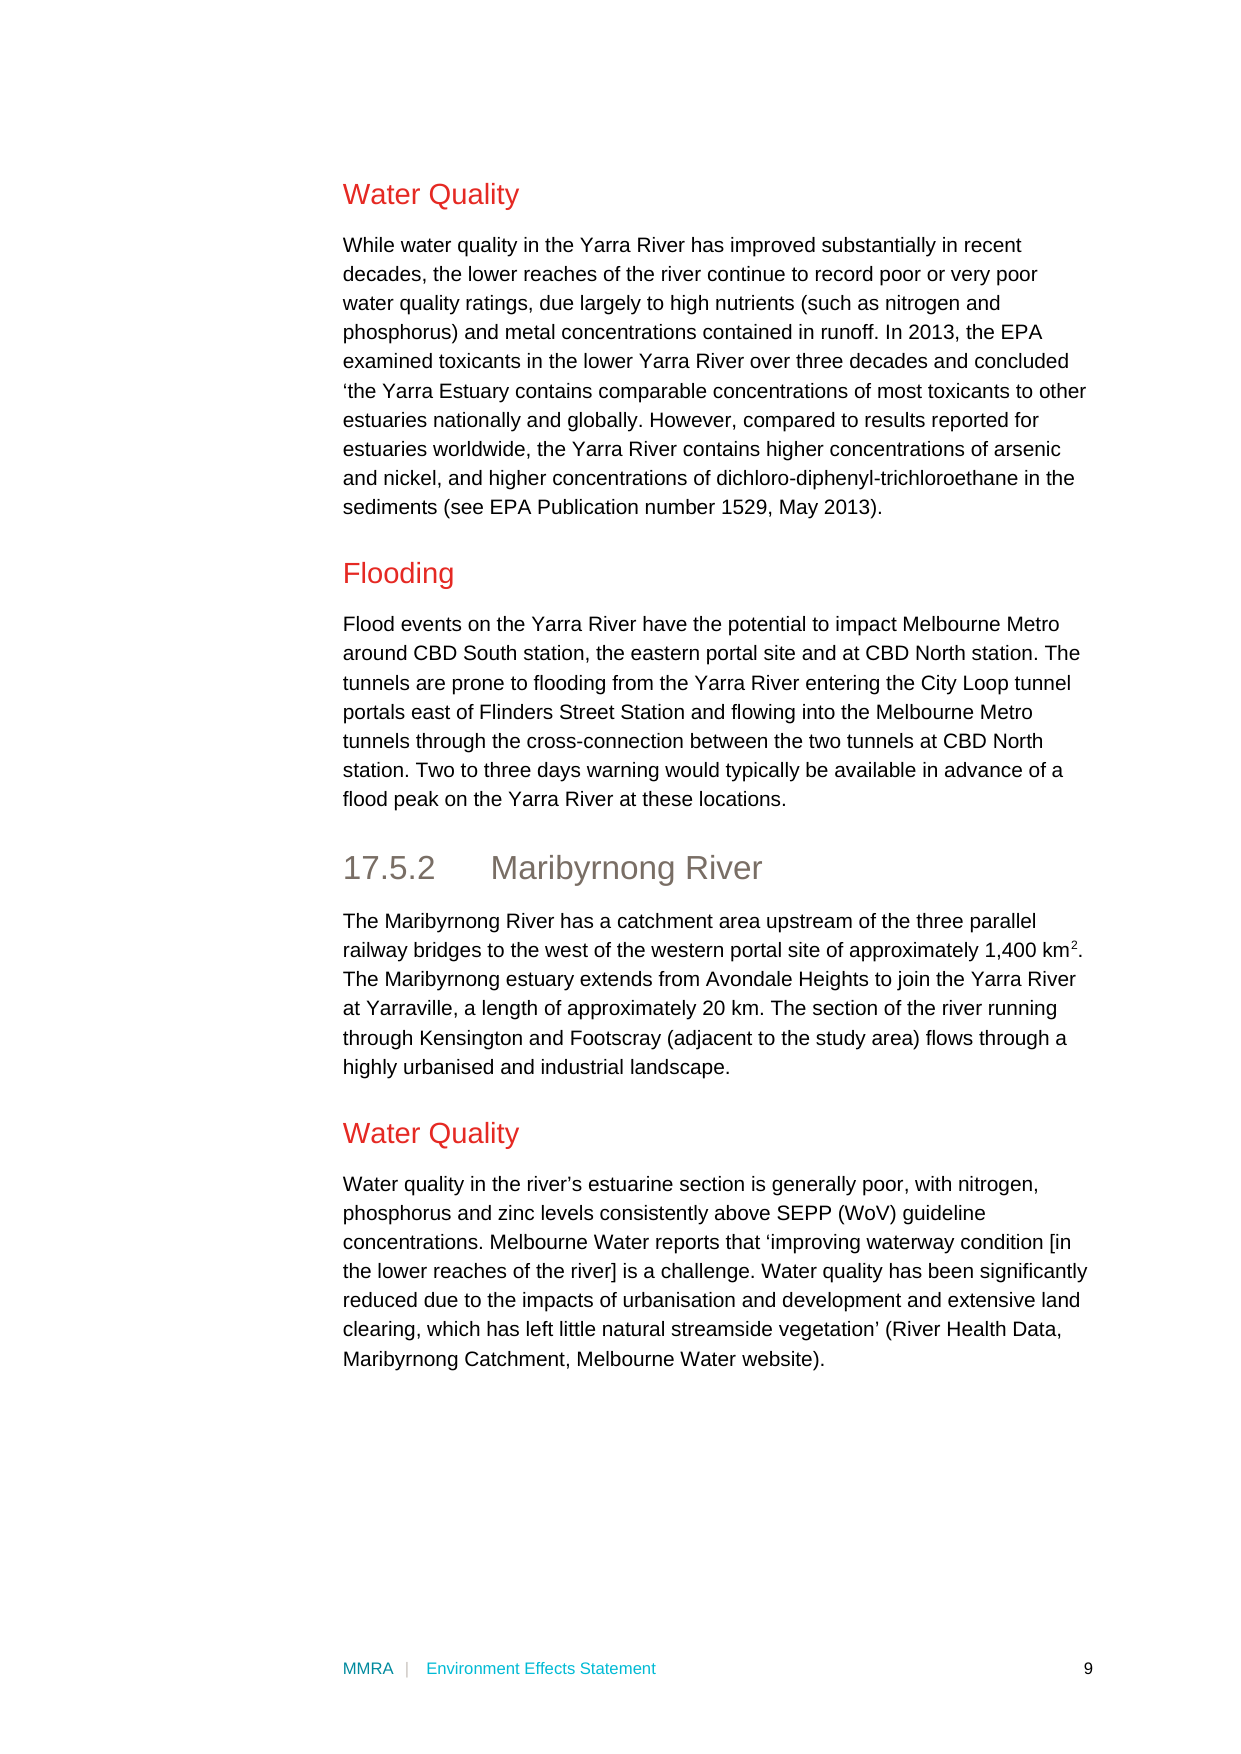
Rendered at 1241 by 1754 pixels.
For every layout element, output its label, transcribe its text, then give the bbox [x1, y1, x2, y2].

text The Maribyrnong River has a catchment area upstream of the three parallel railway bridges to the west of the western portal site of approximately 1,400 km2. The Maribyrnong estuary extends from Avondale Heights to join the Yarra River at Yarraville, a length of approximately 20 km. The section of the river running through Kensington and Footscray (adjacent to the study area) flows through a highly urbanised and industrial landscape. [343, 903, 1092, 1078]
text While water quality in the Yarra River has improved substantially in recent decades, the lower reaches of the river continue to record poor or very poor water quality ratings, due largely to high nutrients (such as nitrogen and phosphorus) and metal concentrations contained in runoff. In 2013, the EPA examined toxicants in the lower Yarra River over three decades and concluded ‘the Yarra Estuary contains comparable concentrations of most toxicants to other estuaries nationally and globally. However, compared to results reported for estuaries worldwide, the Yarra River contains higher concentrations of arsenic and nickel, and higher concentrations of dichloro-diphenyl-trichloroethane in the sediments (see EPA Publication number 1529, May 2013). [343, 227, 1092, 519]
subtitle Flooding [343, 557, 1092, 590]
subtitle Water Quality [343, 177, 1092, 211]
text Water quality in the river’s estuarine section is generally poor, with nitrogen, phosphorus and zinc levels consistently above SEPP (WoV) guideline concentrations. Melbourne Water reports that ‘improving waterway condition [in the lower reaches of the river] is a challenge. Water quality has been significantly reduced due to the impacts of urbanisation and development and extensive land clearing, which has left little natural streamside vegetation’ (River Health Data, Maribyrnong Catchment, Melbourne Water website). [343, 1166, 1092, 1370]
subtitle Water Quality [343, 1116, 1092, 1149]
subtitle Maribyrnong River [343, 848, 1092, 887]
text Flood events on the Yarra River have the potential to impact Melbourne Metro around CBD South station, the eastern portal site and at CBD North station. The tunnels are prone to flooding from the Yarra River entering the City Loop tunnel portals east of Flinders Street Station and flowing into the Melbourne Metro tunnels through the cross-connection between the two tunnels at CBD North station. Two to three days warning would typically be available in advance of a flood peak on the Yarra River at these locations. [343, 607, 1092, 811]
